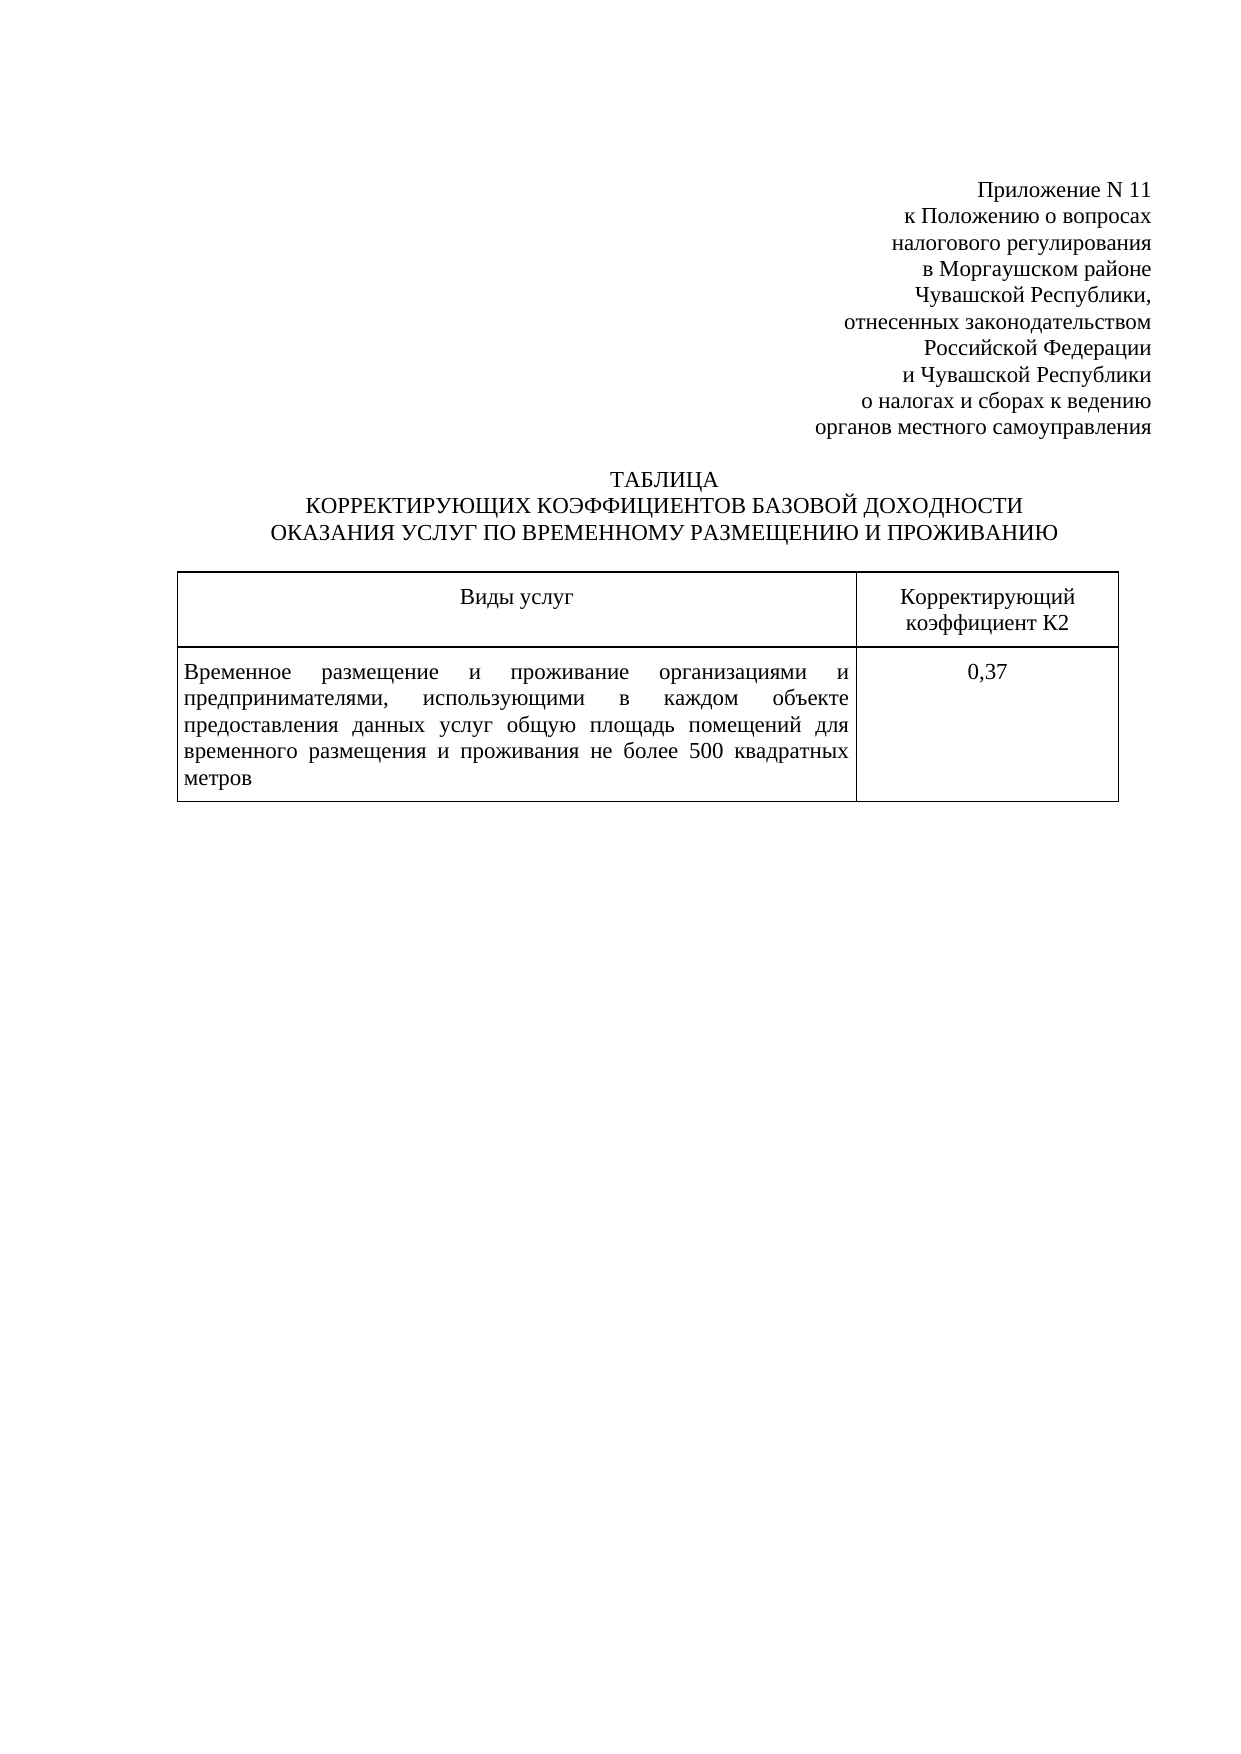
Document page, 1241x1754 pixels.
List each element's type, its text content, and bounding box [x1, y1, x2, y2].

text к Положению о вопросах [177, 202, 1152, 229]
text Чувашской Республики, [177, 282, 1152, 308]
table_header Корректирующий коэффициент К2 [857, 573, 1118, 646]
table_header Виды услуг [178, 573, 856, 646]
text КОРРЕКТИРУЮЩИХ КОЭФФИЦИЕНТОВ БАЗОВОЙ ДОХОДНОСТИ [177, 492, 1152, 519]
text ТАБЛИЦА [177, 466, 1152, 492]
table_cell 0,37 [857, 648, 1118, 801]
text отнесенных законодательством [177, 308, 1152, 334]
text Приложение N 11 [177, 176, 1152, 202]
text в Моргаушском районе [177, 255, 1152, 282]
text органов местного самоуправления [177, 413, 1152, 440]
text ОКАЗАНИЯ УСЛУГ ПО ВРЕМЕННОМУ РАЗМЕЩЕНИЮ И ПРОЖИВАНИЮ [177, 519, 1152, 545]
text налогового регулирования [177, 229, 1152, 255]
table_cell Временное размещение и проживание организациями и предпринимателями, использующими в каждом объекте предоставления данных услуг общую площадь помещений для временного размещения и проживания не более 500 квадратных метров [178, 648, 856, 801]
text о налогах и сборах к ведению [177, 387, 1152, 413]
text и Чувашской Республики [177, 361, 1152, 387]
text Российской Федерации [177, 334, 1152, 361]
